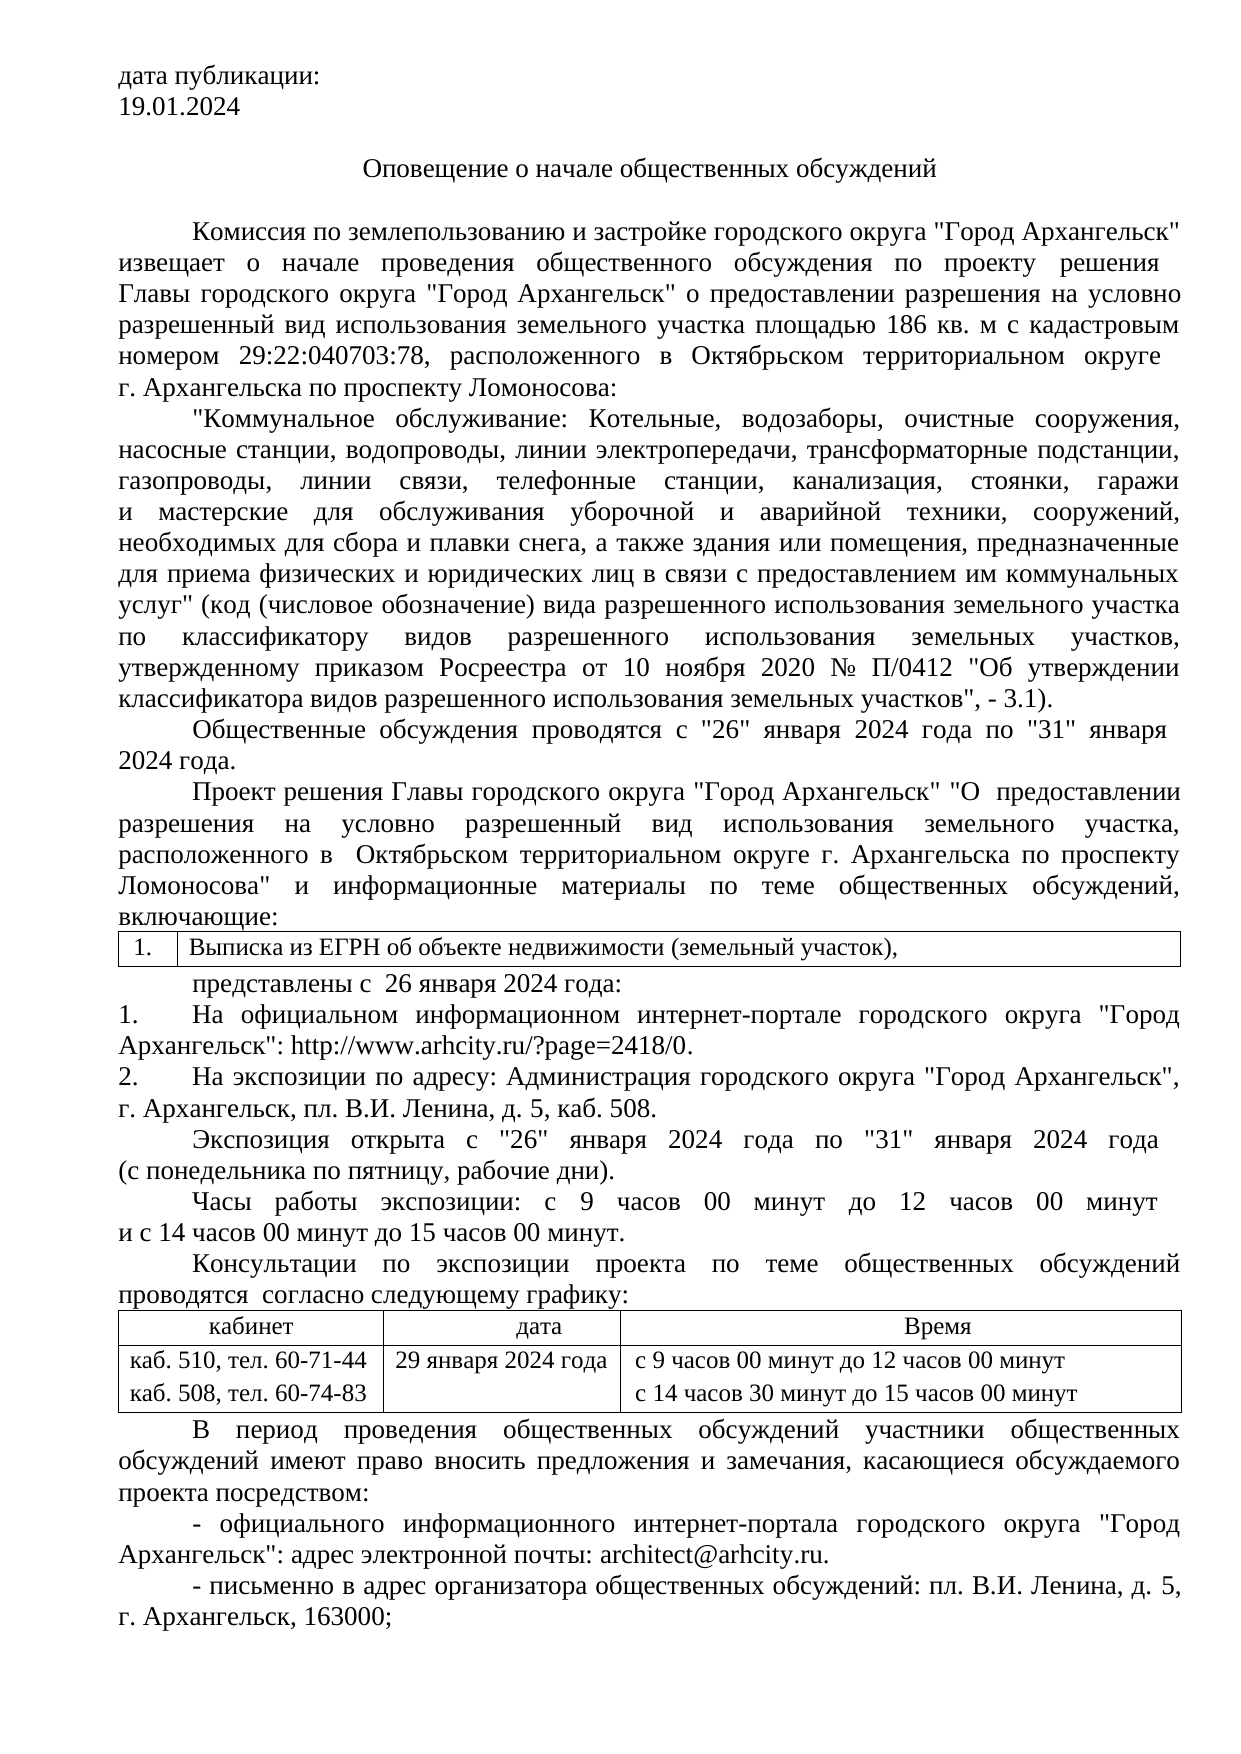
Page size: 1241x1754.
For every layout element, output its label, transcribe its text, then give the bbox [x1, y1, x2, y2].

table_cell 29 января 2024 года [384, 1346, 620, 1412]
table_header Выписка из ЕГРН об объекте недвижимости (земельный участок), [178, 932, 1180, 966]
text Комиссия по землепользованию и застройке городского округа "Город Архангельск" извещает о начале проведения общественного обсуждения по проекту решения Главы городского округа "Город Архангельск" о предоставлении разрешения на условно разрешенный вид использования земельного участка площадью 186 кв. м с кадастровым номером 29:22:040703:78, расположенного в Октябрьском территориальном округе г. Архангельска по проспекту Ломоносова: [118, 215, 1181, 402]
text - письменно в адрес организатора общественных обсуждений: пл. В.И. Ленина, д. 5, г. Архангельск, 163000; [118, 1569, 1181, 1631]
text Экспозиция открыта с "26" января 2024 года по "31" января 2024 года (с понедельника по пятницу, рабочие дни). [118, 1123, 1181, 1185]
table_cell с 9 часов 00 минут до 12 часов 00 минут с 14 часов 30 минут до 15 часов 00 минут [621, 1346, 1181, 1412]
text дата публикации: [118, 59, 1181, 90]
table_header Время [621, 1311, 1181, 1344]
text Общественные обсуждения проводятся с "26" января 2024 года по "31" января 2024 года. [118, 713, 1181, 776]
text "Коммунальное обслуживание: Котельные, водозаборы, очистные сооружения, насосные станции, водопроводы, линии электропередачи, трансформаторные подстанции, газопроводы, линии связи, телефонные станции, канализация, стоянки, гаражи и мастерские для обслуживания уборочной и аварийной техники, сооружений, необходимых для сбора и плавки снега, а также здания или помещения, предназначенные для приема физических и юридических лиц в связи с предоставлением им коммунальных услуг" (код (числовое обозначение) вида разрешенного использования земельного участка по классификатору видов разрешенного использования земельных участков, утвержденному приказом Росреестра от 10 ноября 2020 № П/0412 "Об утверждении классификатора видов разрешенного использования земельных участков", - 3.1). [118, 402, 1181, 713]
table_header дата [384, 1311, 620, 1344]
table_header 1. [119, 932, 177, 966]
table_header кабинет [119, 1311, 383, 1344]
text Проект решения Главы городского округа "Город Архангельск" "О предоставлении разрешения на условно разрешенный вид использования земельного участка, расположенного в Октябрьском территориальном округе г. Архангельска по проспекту Ломоносова" и информационные материалы по теме общественных обсуждений, включающие: [118, 776, 1181, 931]
text 19.01.2024 [118, 90, 1181, 121]
text 2. На экспозиции по адресу: Администрация городского округа "Город Архангельск", г. Архангельск, пл. В.И. Ленина, д. 5, каб. 508. [118, 1061, 1181, 1123]
text представлены с 26 января 2024 года: [118, 967, 1181, 998]
text Часы работы экспозиции: с 9 часов 00 минут до 12 часов 00 минут и с 14 часов 00 минут до 15 часов 00 минут. [118, 1185, 1181, 1247]
text 1. На официальном информационном интернет-портале городского округа "Город Архангельск": http://www.arhcity.ru/?page=2418/0. [118, 998, 1181, 1061]
table_cell каб. 510, тел. 60-71-44 каб. 508, тел. 60-74-83 [119, 1346, 383, 1412]
text Оповещение о начале общественных обсуждений [118, 153, 1181, 184]
text - официального информационного интернет-портала городского округа "Город Архангельск": адрес электронной почты: architect@arhcity.ru. [118, 1507, 1181, 1569]
text Консультации по экспозиции проекта по теме общественных обсуждений проводятся согласно следующему графику: [118, 1247, 1181, 1310]
text В период проведения общественных обсуждений участники общественных обсуждений имеют право вносить предложения и замечания, касающиеся обсуждаемого проекта посредством: [118, 1413, 1181, 1507]
